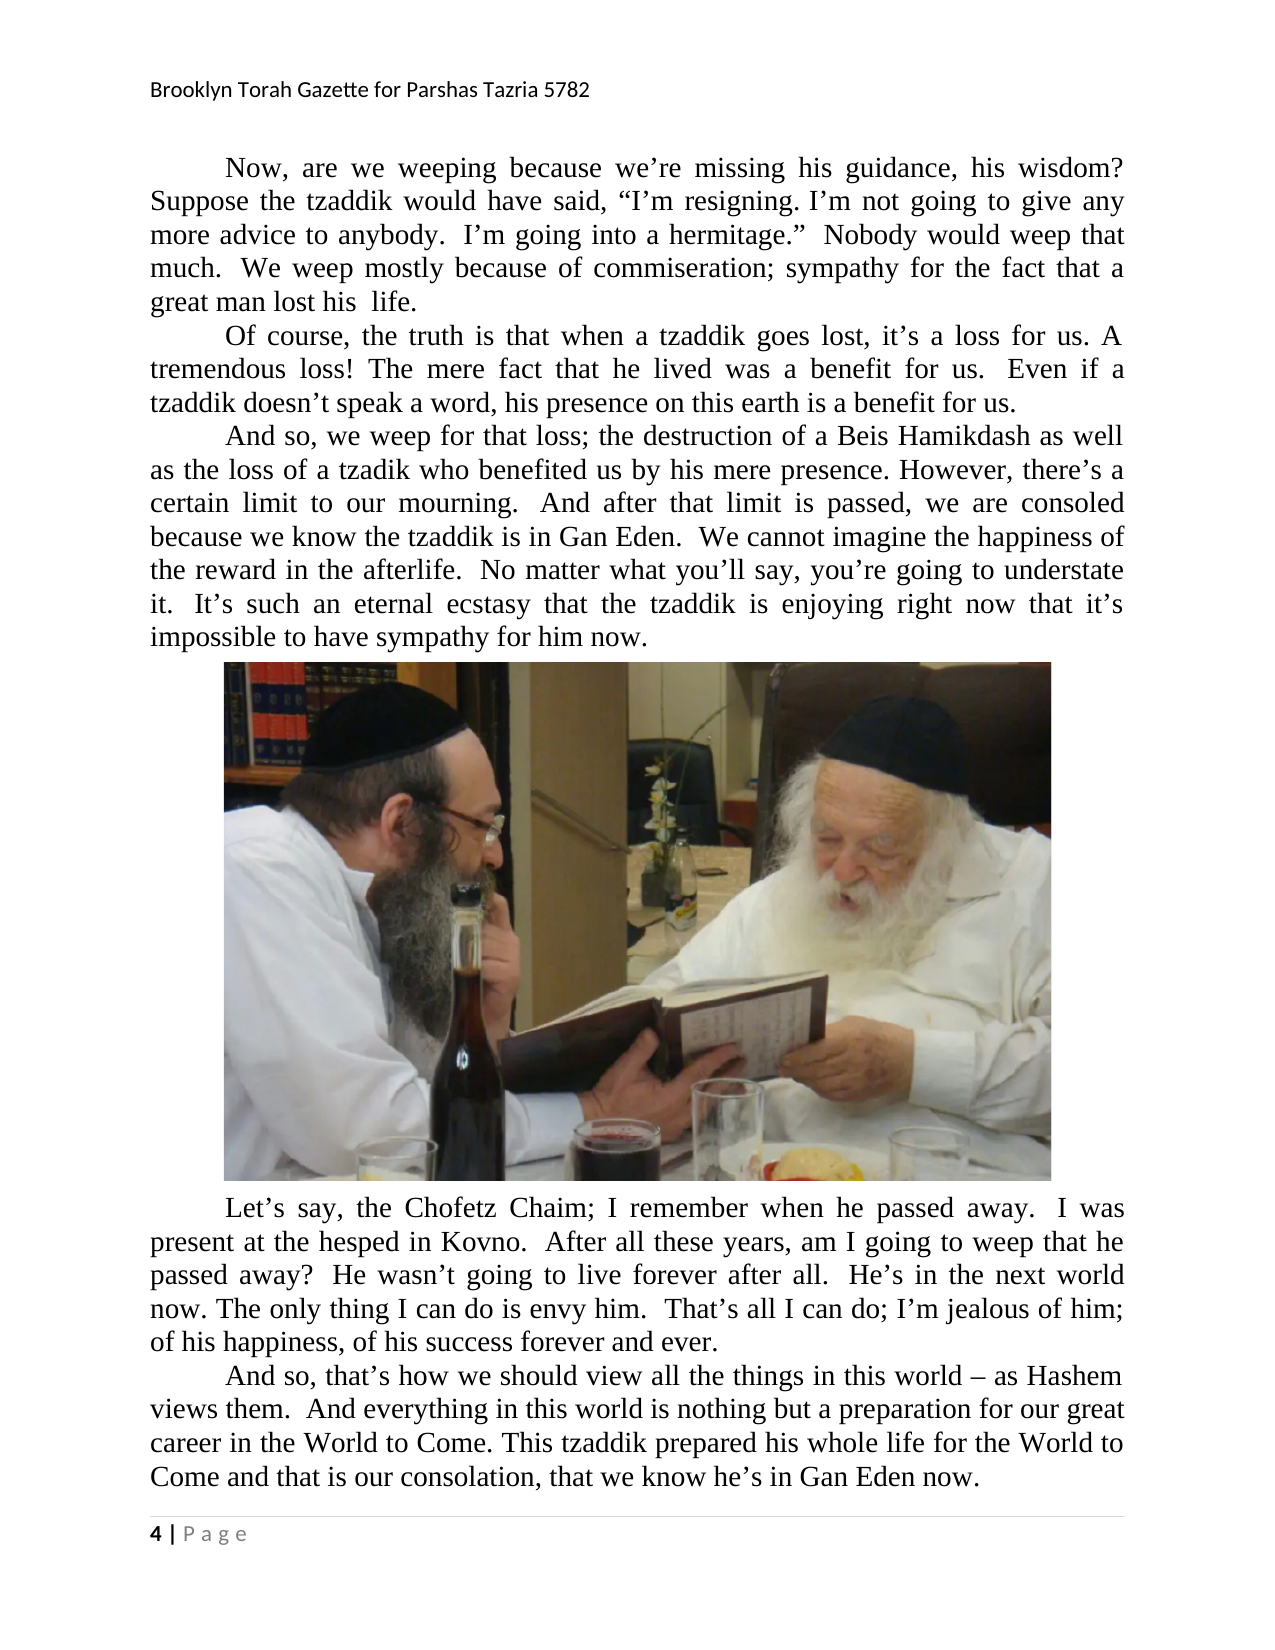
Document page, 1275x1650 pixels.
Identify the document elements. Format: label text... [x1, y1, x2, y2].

text Let’s say, the Chofetz Chaim; I remember when he passed away. I was present at the hesped in Kovno. After all these years, am I going to weep that he passed away? He wasn’t going to live forever after all. He’s in the next world now. The only thing I can do is envy him. That’s all I can do; I’m jealous of him; of his happiness, of his success forever and ever. [150, 1190, 1125, 1358]
text And so, we weep for that loss; the destruction of a Beis Hamikdash as well as the loss of a tzadik who benefited us by his mere presence. However, there’s a certain limit to our mourning. And after that limit is passed, we are consoled because we know the tzaddik is in Gan Eden. We cannot imagine the happiness of the reward in the afterlife. No matter what you’ll say, you’re going to understate it. It’s such an eternal ecstasy that the tzaddik is enjoying right now that it’s impossible to have sympathy for him now. [150, 418, 1125, 653]
text Of course, the truth is that when a tzaddik goes lost, it’s a loss for us. A tremendous loss! The mere fact that he lived was a benefit for us. Even if a tzaddik doesn’t speak a word, his presence on this earth is a benefit for us. [150, 318, 1125, 418]
text And so, that’s how we should view all the things in this world – as Hashem views them. And everything in this world is nothing but a preparation for our great career in the World to Come. This tzaddik prepared his whole life for the World to Come and that is our consolation, that we know he’s in Gan Eden now. [150, 1358, 1125, 1492]
text Now, are we weeping because we’re missing his guidance, his wisdom? Suppose the tzaddik would have said, “I’m resigning. I’m not going to give any more advice to anybody. I’m going into a hermitage.” Nobody would weep that much. We weep mostly because of commiseration; sympathy for the fact that a great man lost his life. [150, 150, 1125, 318]
picture [223, 662, 1052, 1181]
